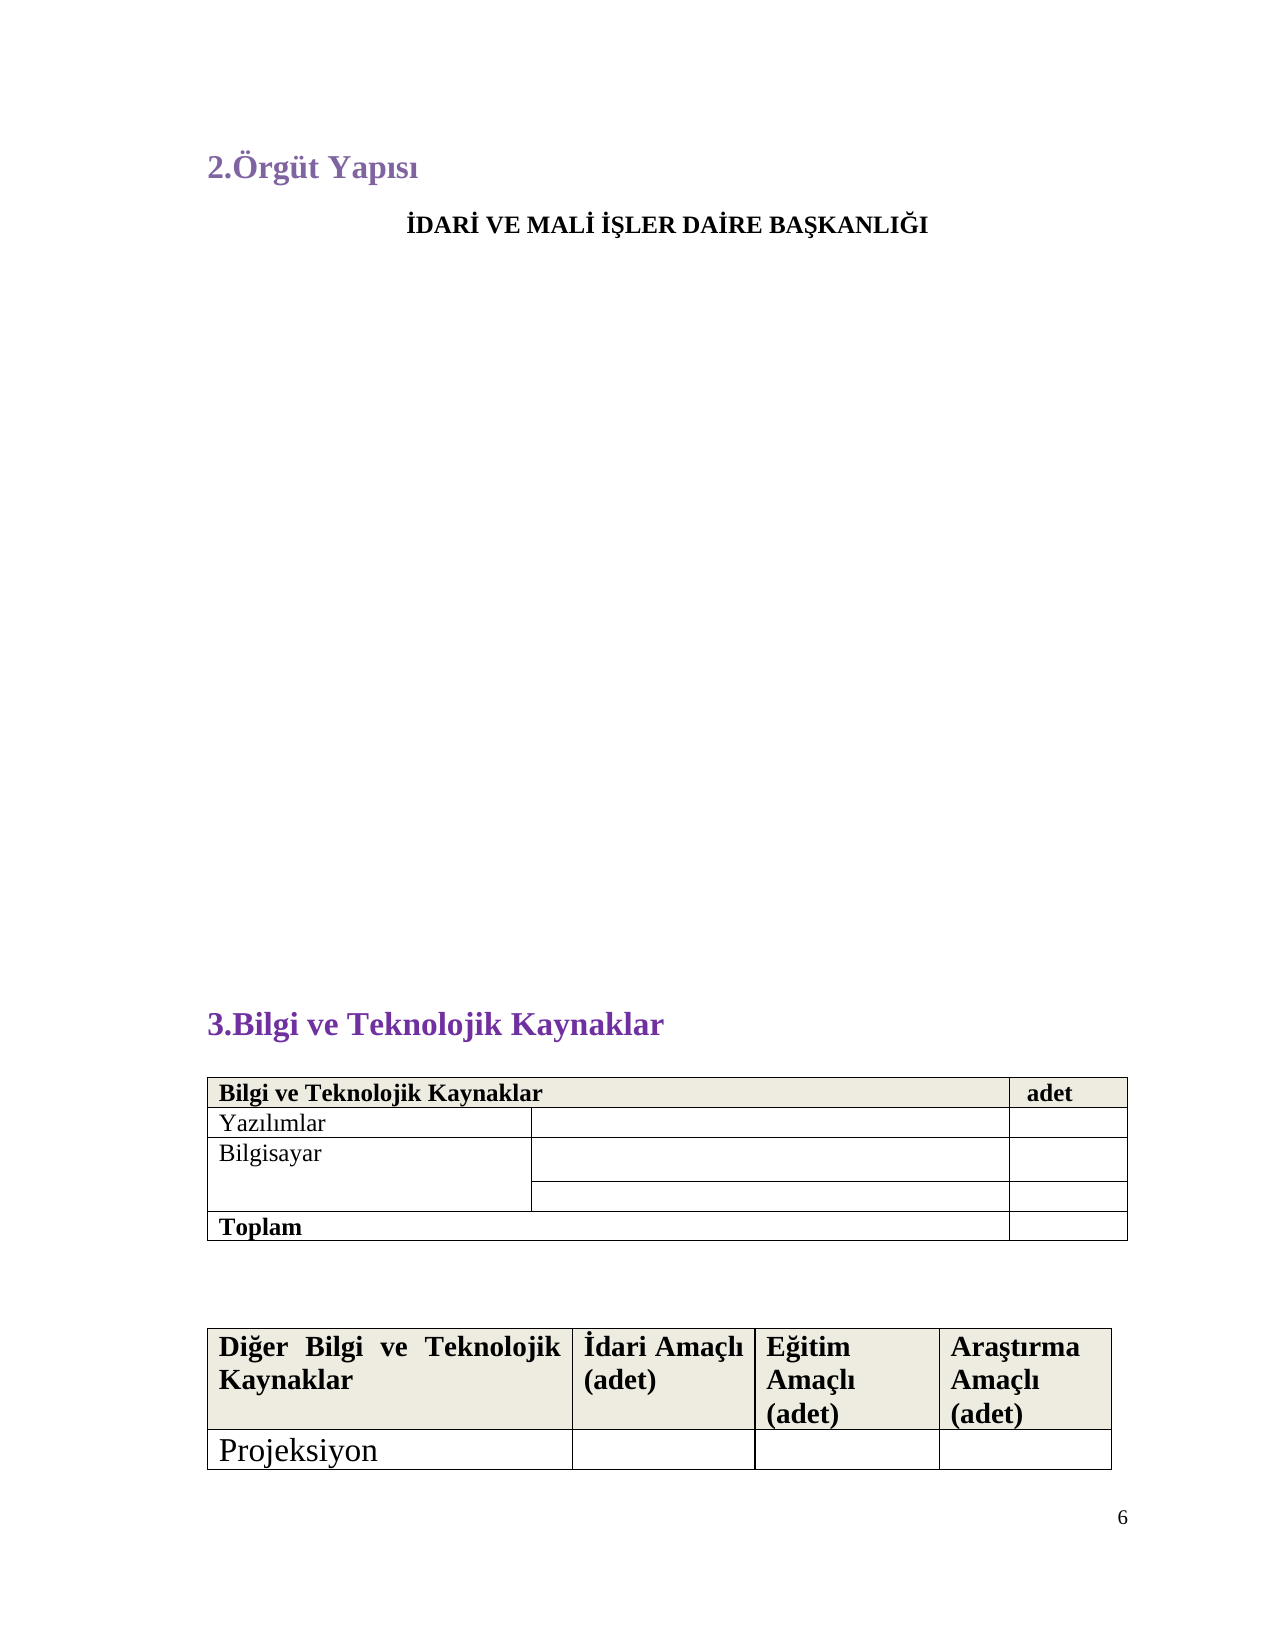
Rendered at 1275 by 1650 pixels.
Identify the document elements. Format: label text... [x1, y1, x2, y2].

table_header Bilgi ve Teknolojik Kaynaklar [208, 1078, 1009, 1107]
table_cell Projeksiyon [208, 1430, 572, 1469]
table_header adet [1010, 1078, 1127, 1107]
table_cell [1010, 1108, 1127, 1137]
subtitle 2.Örgüt Yapısı [207, 147, 1128, 185]
subtitle 3.Bilgi ve Teknolojik Kaynaklar [207, 1004, 1128, 1042]
table_header Araştırma Amaçlı (adet) [940, 1329, 1111, 1429]
table_cell [1010, 1212, 1127, 1240]
table_header Eğitim Amaçlı (adet) [756, 1329, 939, 1429]
table_cell [532, 1182, 1009, 1211]
table_cell Bilgisayar [208, 1138, 531, 1211]
table_cell Toplam [208, 1212, 1009, 1240]
table_cell [532, 1108, 1009, 1137]
table_cell [573, 1430, 754, 1469]
table_header İdari Amaçlı (adet) [573, 1329, 754, 1429]
table_cell [940, 1430, 1111, 1469]
table_cell [1010, 1138, 1127, 1181]
table_header Diğer Bilgi ve Teknolojik Kaynaklar [208, 1329, 572, 1429]
subtitle İDARİ VE MALİ İŞLER DAİRE BAŞKANLIĞI [207, 210, 1128, 239]
table_cell [532, 1138, 1009, 1181]
table_cell [756, 1430, 939, 1469]
table_cell Yazılımlar [208, 1108, 531, 1137]
table_cell [1010, 1182, 1127, 1211]
